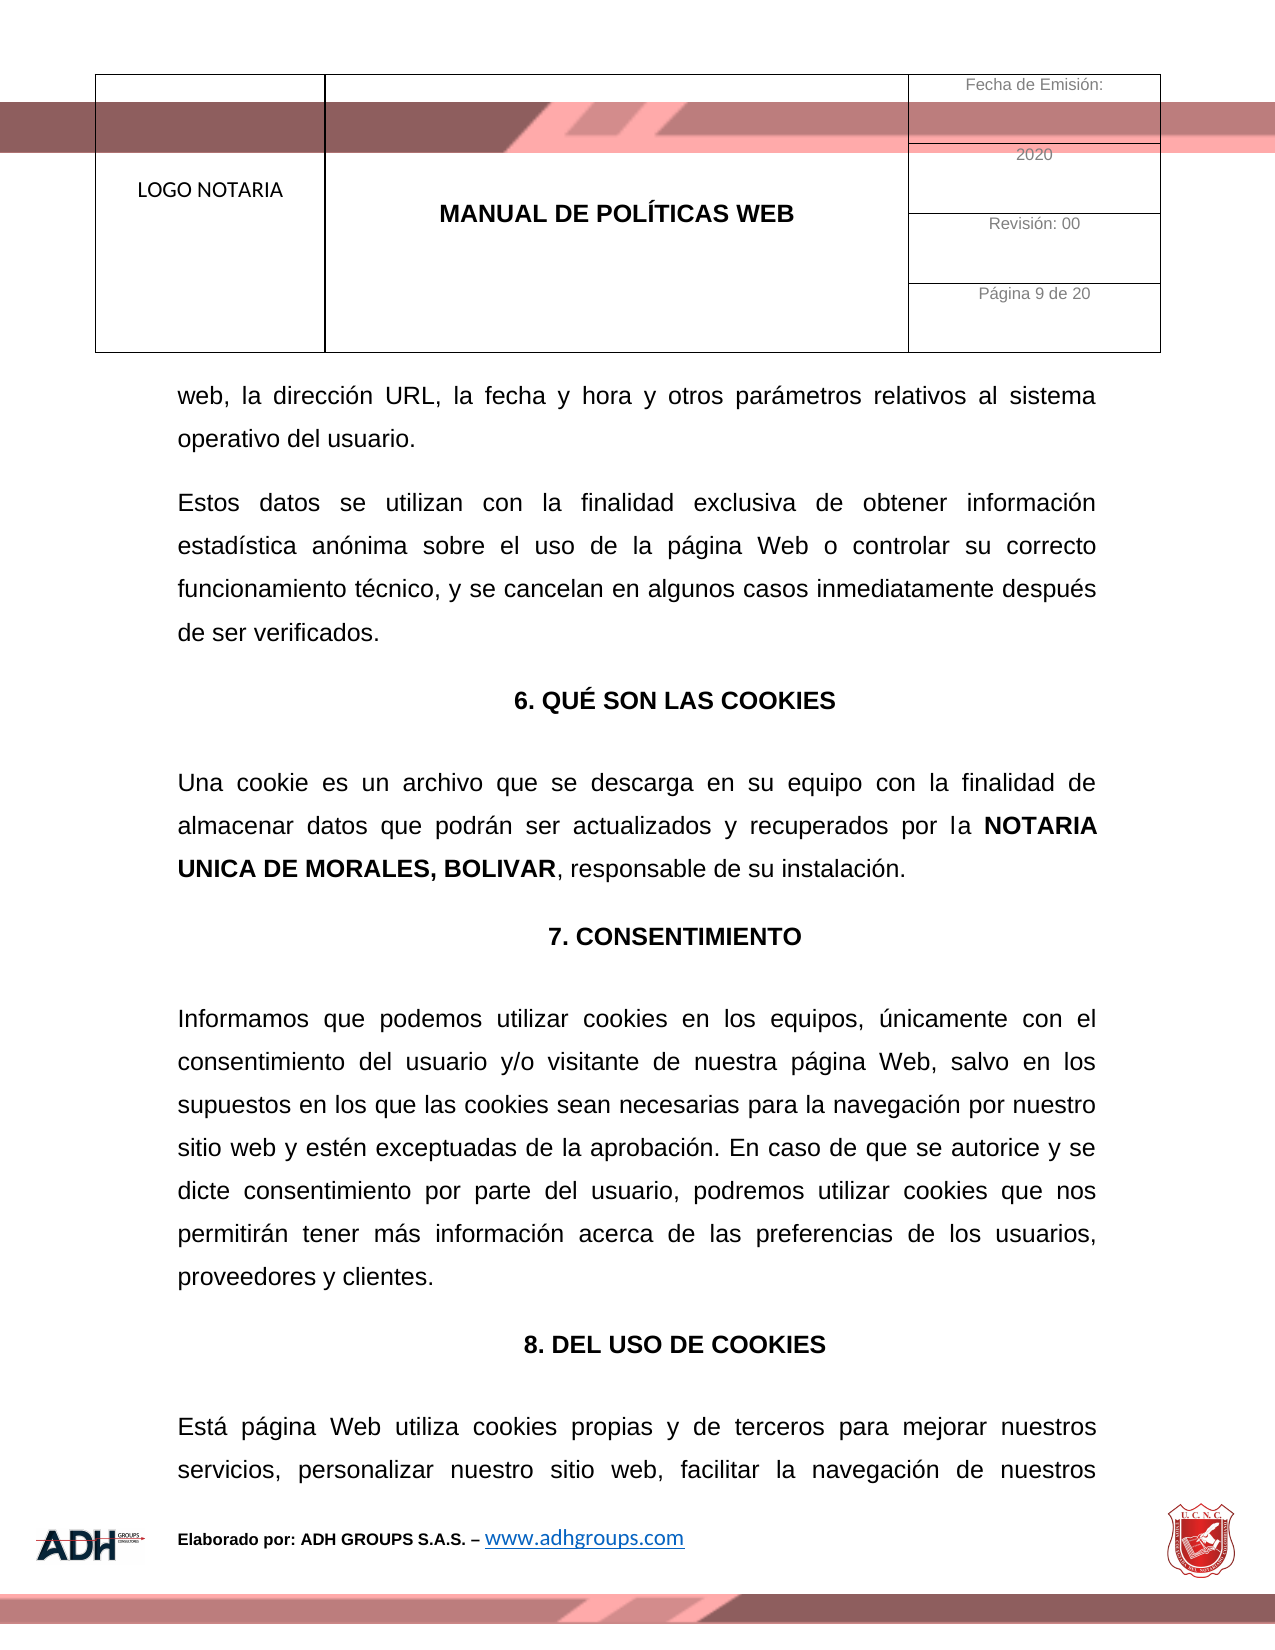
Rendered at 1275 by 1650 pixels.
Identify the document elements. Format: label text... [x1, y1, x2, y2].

picture [1167, 1503, 1235, 1578]
text Estos datos se utilizan con la finalidad exclusiva de obtener información estadística anónima sobre el uso de la página Web o controlar su correcto funcionamiento técnico, y se cancelan en algunos casos inmediatamente después de ser verificados. [177, 488, 1098, 646]
subtitle 6. QUÉ SON LAS COOKIES [252, 686, 1098, 714]
subtitle 8. DEL USO DE COOKIES [252, 1331, 1098, 1359]
text Informamos que podemos utilizar cookies en los equipos, únicamente con el consentimiento del usuario y/o visitante de nuestra página Web, salvo en los supuestos en los que las cookies sean necesarias para la navegación por nuestro sitio web y estén exceptuadas de la aprobación. En caso de que se autorice y se dicte consentimiento por parte del usuario, podremos utilizar cookies que nos permitirán tener más información acerca de las preferencias de los usuarios, proveedores y clientes. [177, 1004, 1098, 1291]
text Una cookie es un archivo que se descarga en su equipo con la finalidad de almacenar datos que podrán ser actualizados y recuperados por la NOTARIA UNICA DE MORALES, BOLIVAR, responsable de su instalación. [177, 767, 1098, 882]
subtitle 7. CONSENTIMIENTO [252, 922, 1098, 951]
picture [36, 1528, 146, 1565]
